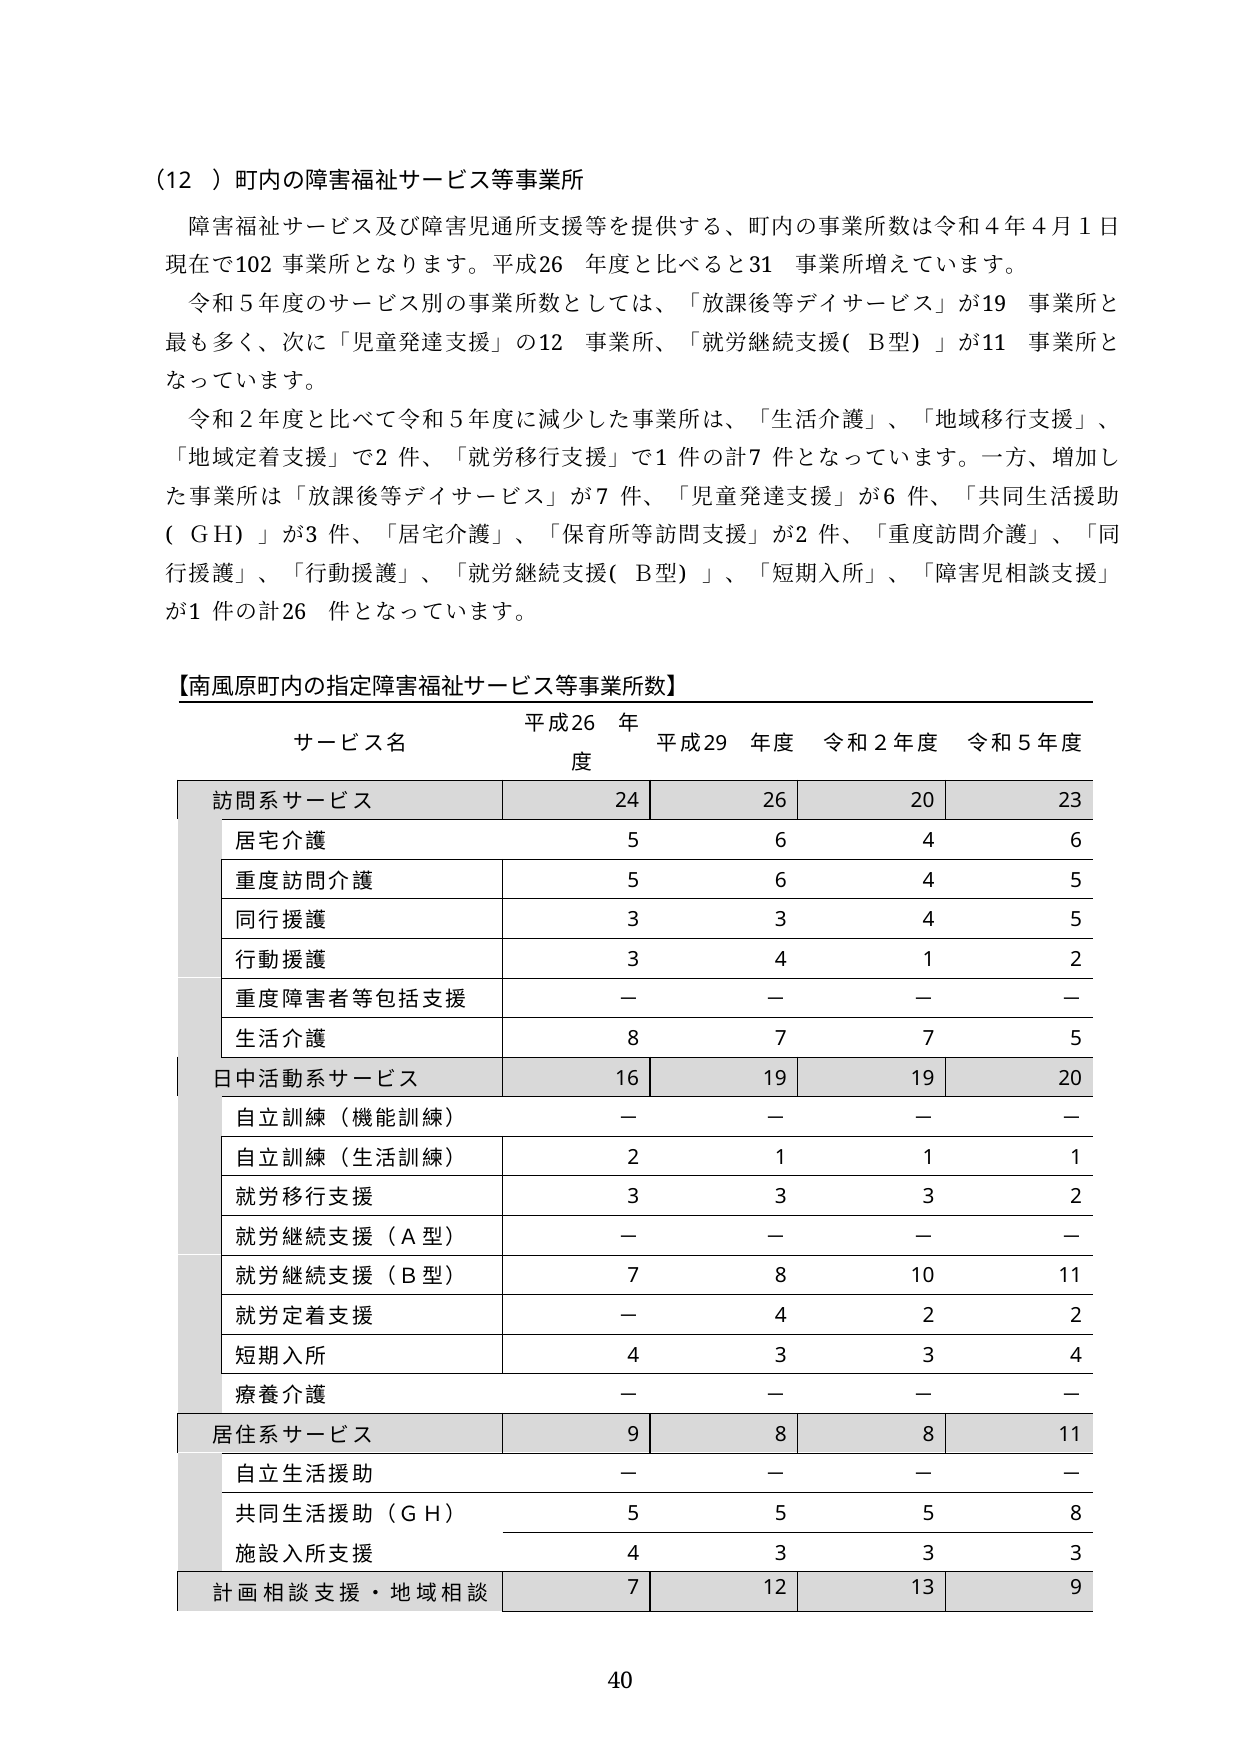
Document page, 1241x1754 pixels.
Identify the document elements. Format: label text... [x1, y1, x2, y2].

text 令和２年度と比べて令和５年度に減少した事業所は、「生活介護」、「地域移行支援」、「地域定着支援」で2件、「就労移行支援」で1件の計7件となっています。一方、増加した事業所は「放課後等デイサービス」が7件、「児童発達支援」が6件、「共同生活援助(ＧＨ)」が3件、「居宅介護」、「保育所等訪問支援」が2件、「重度訪問介護」、「同行援護」、「行動援護」、「就労継続支援(Ｂ型)」、「短期入所」、「障害児相談支援」が1件の計26件となっています。 [165, 398, 1122, 630]
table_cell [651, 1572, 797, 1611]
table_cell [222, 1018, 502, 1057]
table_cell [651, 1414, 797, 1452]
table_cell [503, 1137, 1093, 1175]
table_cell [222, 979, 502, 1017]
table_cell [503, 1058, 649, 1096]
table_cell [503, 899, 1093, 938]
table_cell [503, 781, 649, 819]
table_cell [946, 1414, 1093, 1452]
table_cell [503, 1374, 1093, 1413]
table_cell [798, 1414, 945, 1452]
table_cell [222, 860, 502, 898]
text 令和５年度のサービス別の事業所数としては、「放課後等デイサービス」が19事業所と最も多く、次に「児童発達支援」の12事業所、「就労継続支援(Ｂ型)」が11事業所となっています。 [165, 283, 1122, 398]
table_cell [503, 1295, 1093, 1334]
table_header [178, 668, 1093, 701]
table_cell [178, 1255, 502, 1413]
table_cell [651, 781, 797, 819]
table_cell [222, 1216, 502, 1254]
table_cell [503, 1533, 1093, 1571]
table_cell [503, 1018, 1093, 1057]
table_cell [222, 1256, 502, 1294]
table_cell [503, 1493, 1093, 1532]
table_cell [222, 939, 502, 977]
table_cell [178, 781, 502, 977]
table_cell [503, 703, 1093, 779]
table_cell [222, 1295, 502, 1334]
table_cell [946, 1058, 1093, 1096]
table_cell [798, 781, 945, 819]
text 障害福祉サービス及び障害児通所支援等を提供する、町内の事業所数は令和４年４月１日現在で102事業所となります。平成26年度と比べると31事業所増えています。 [165, 206, 1122, 283]
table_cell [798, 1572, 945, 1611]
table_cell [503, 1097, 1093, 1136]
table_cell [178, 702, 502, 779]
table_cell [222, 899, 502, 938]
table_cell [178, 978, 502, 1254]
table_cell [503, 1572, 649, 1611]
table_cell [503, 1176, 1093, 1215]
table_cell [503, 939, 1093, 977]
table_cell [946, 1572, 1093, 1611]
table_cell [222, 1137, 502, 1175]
text （12）町内の障害福祉サービス等事業所 [130, 159, 1122, 198]
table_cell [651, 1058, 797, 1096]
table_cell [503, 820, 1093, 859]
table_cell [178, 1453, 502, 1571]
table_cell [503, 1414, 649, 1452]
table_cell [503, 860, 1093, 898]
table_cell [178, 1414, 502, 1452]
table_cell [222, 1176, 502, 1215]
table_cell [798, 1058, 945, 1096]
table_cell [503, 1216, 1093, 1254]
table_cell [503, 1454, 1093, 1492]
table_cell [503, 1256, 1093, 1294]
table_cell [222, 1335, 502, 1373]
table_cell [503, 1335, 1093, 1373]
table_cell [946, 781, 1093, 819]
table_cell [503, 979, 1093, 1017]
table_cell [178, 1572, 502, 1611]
